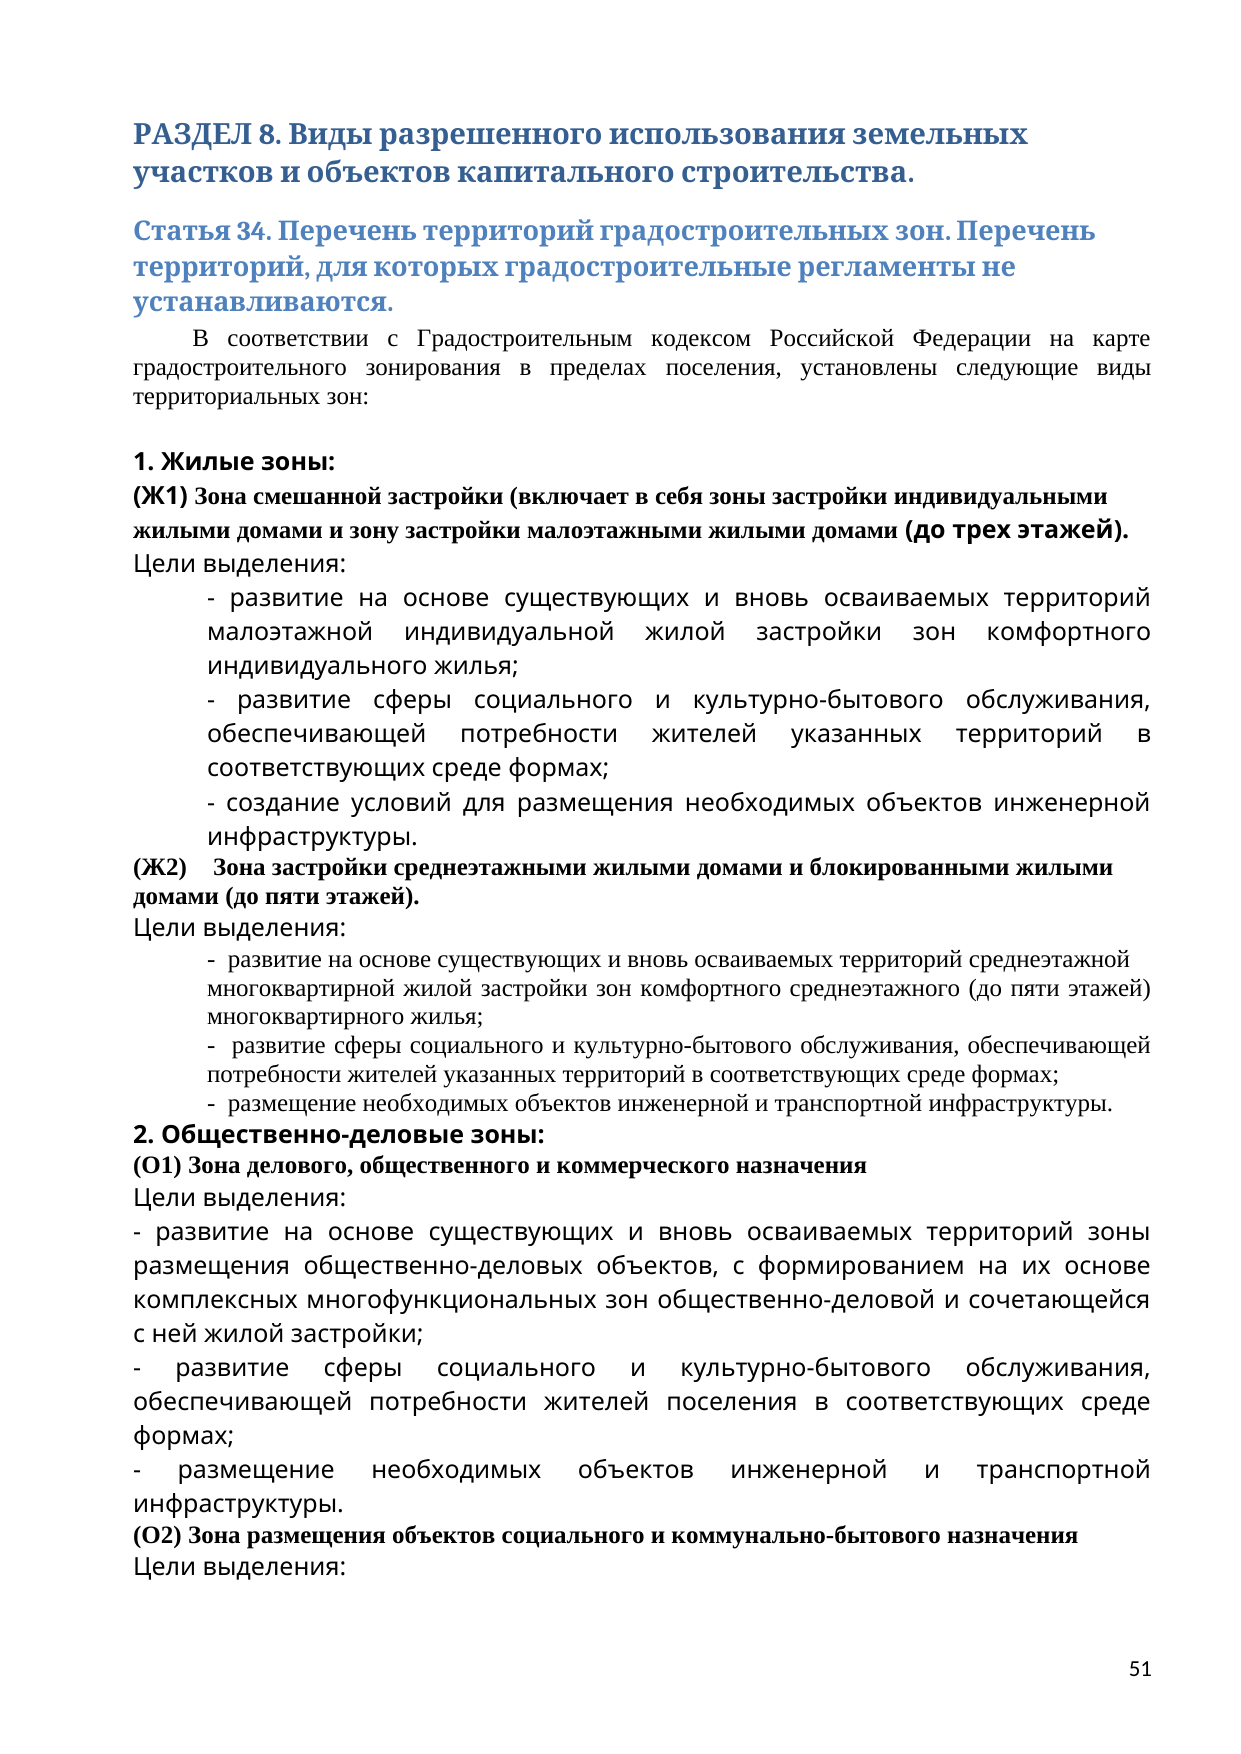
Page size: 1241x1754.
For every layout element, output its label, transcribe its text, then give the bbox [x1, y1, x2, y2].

text В соответствии с Градостроительным кодексом Российской Федерации на карте градостроительного зонирования в пределах поселения, установлены следующие виды территориальных зон: [133, 323, 1152, 409]
text Цели выделения: [133, 1179, 1152, 1213]
text - развитие сферы социального и культурно-бытового обслуживания, обеспечивающей потребности жителей поселения в соответствующих среде формах; [133, 1349, 1152, 1452]
text - развитие сферы социального и культурно-бытового обслуживания, обеспечивающей потребности жителей указанных территорий в соответствующих среде формах; [207, 682, 1152, 784]
text - развитие на основе существующих и вновь осваиваемых территорий зоны размещения общественно-деловых объектов, с формированием на их основе комплексных многофункциональных зон общественно-деловой и сочетающейся с ней жилой застройки; [133, 1213, 1152, 1349]
text - размещение необходимых объектов инженерной и транспортной инфраструктуры. [133, 1452, 1152, 1520]
subtitle РАЗДЕЛ 8. Виды разрешенного использования земельных участков и объектов капитального строительства. [133, 118, 1152, 190]
text 2. Общественно-деловые зоны: [133, 1116, 1152, 1150]
text (О1) Зона делового, общественного и коммерческого назначения [133, 1150, 1152, 1179]
text Цели выделения: [133, 546, 1152, 580]
text (Ж1) Зона смешанной застройки (включает в себя зоны застройки индивидуальными жилыми домами и зону застройки малоэтажными жилыми домами (до трех этажей). [133, 478, 1152, 546]
subtitle Статья 34. Перечень территорий градостроительных зон. Перечень территорий, для которых градостроительные регламенты не устанавливаются. [133, 216, 1152, 319]
text - развитие на основе существующих и вновь осваиваемых территорий малоэтажной индивидуальной жилой застройки зон комфортного индивидуального жилья; [207, 580, 1152, 682]
list - развитие сферы социального и культурно-бытового обслуживания, обеспечивающей потребности жителей указанных территорий в соответствующих среде формах; [207, 1030, 1152, 1088]
list - размещение необходимых объектов инженерной и транспортной инфраструктуры. [207, 1088, 1152, 1116]
text многоквартирной жилой застройки зон комфортного среднеэтажного (до пяти этажей) многоквартирного жилья; [207, 973, 1152, 1030]
text Цели выделения: [133, 1548, 1152, 1583]
text 1. Жилые зоны: [133, 443, 1152, 478]
list - развитие на основе существующих и вновь осваиваемых территорий среднеэтажной [207, 944, 1152, 973]
text (О2) Зона размещения объектов социального и коммунально-бытового назначения [133, 1520, 1152, 1548]
text Цели выделения: [133, 910, 1152, 944]
text (Ж2) Зона застройки среднеэтажными жилыми домами и блокированными жилыми домами (до пяти этажей). [133, 852, 1152, 910]
text - создание условий для размещения необходимых объектов инженерной инфраструктуры. [207, 784, 1152, 852]
